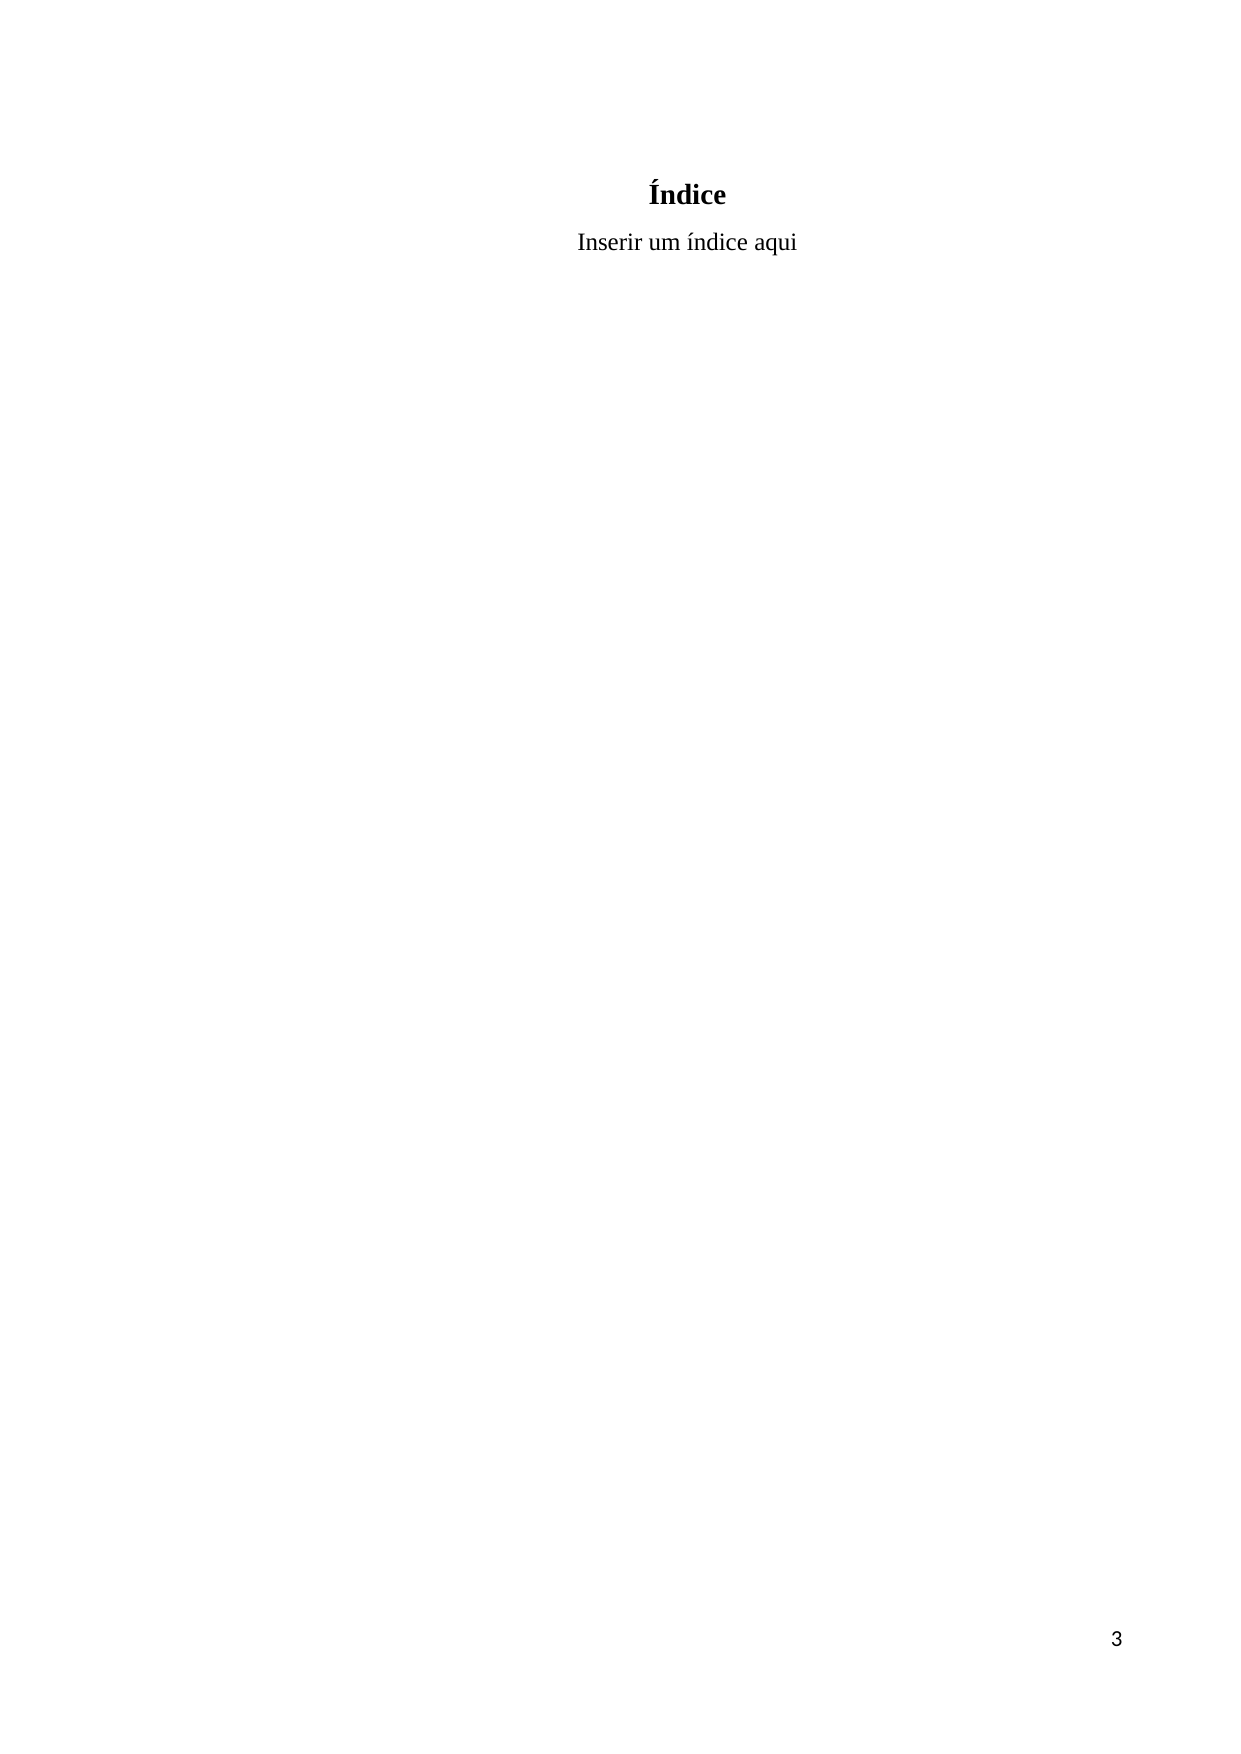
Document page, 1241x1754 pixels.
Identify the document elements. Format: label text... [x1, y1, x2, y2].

text Índice [252, 177, 1122, 211]
text Inserir um índice aqui [252, 227, 1122, 256]
